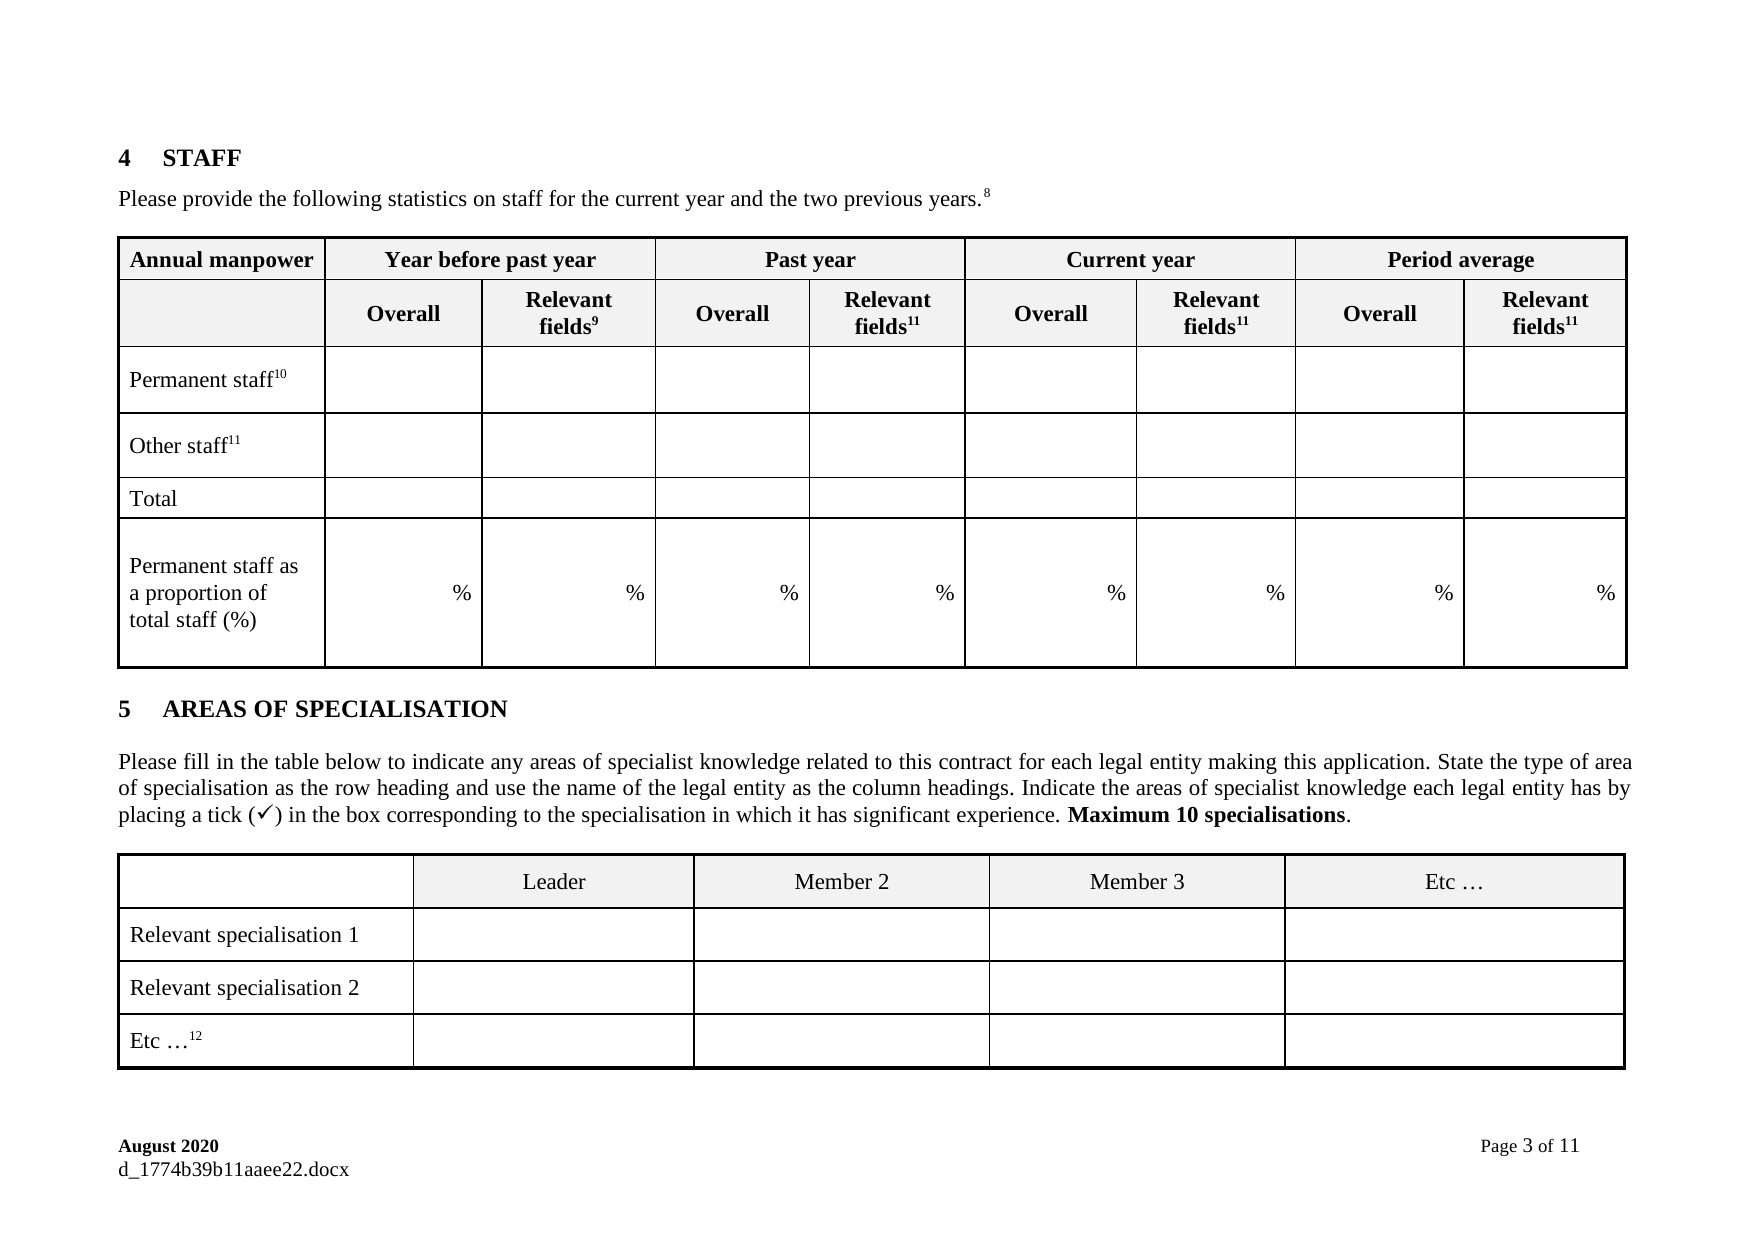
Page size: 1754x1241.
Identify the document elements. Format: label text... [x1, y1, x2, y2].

table_cell [1286, 909, 1623, 960]
table_cell [1286, 1015, 1623, 1066]
table_header Etc … [1286, 856, 1623, 907]
table_cell Overall [656, 280, 809, 346]
table_cell [966, 478, 1136, 517]
table_cell [1137, 347, 1295, 412]
table_cell [414, 909, 693, 960]
table_header Current year [966, 239, 1295, 278]
table_header Member 3 [990, 856, 1284, 907]
table_cell [990, 909, 1284, 960]
table_header Member 2 [695, 856, 989, 907]
table_cell [1465, 478, 1625, 517]
table_cell [326, 347, 481, 412]
table_header Year before past year [326, 239, 655, 278]
table_header [120, 856, 413, 907]
table_cell [1137, 414, 1295, 477]
table_cell [966, 347, 1136, 412]
table_cell Permanent staff [120, 347, 324, 412]
table_cell % [483, 519, 655, 666]
table_cell [695, 1015, 989, 1066]
table_cell [810, 478, 964, 517]
table_cell [810, 414, 964, 477]
table_cell [483, 414, 655, 477]
table_cell % [326, 519, 481, 666]
table_cell [1296, 414, 1463, 477]
table_cell [656, 478, 809, 517]
table_header Leader [414, 856, 693, 907]
table_cell [656, 347, 809, 412]
table_cell [695, 909, 989, 960]
table_cell Other staff [120, 414, 324, 477]
table_cell Relevant fields [483, 280, 655, 346]
text Please fill in the table below to indicate any areas of specialist knowledge related to this contract for each legal entity making this application. State the type of area of specialisation as the row heading and use the name of the legal entity as the column headings. Indicate the areas of specialist knowledge each legal entity has by placing a tick () in the box corresponding to the specialisation in which it has significant experience. Maximum 10 specialisations. [118, 748, 1636, 827]
table_cell [1465, 347, 1625, 412]
table_cell Etc … [120, 1015, 413, 1066]
table_cell [990, 962, 1284, 1013]
table_cell [483, 478, 655, 517]
table_cell % [810, 519, 964, 666]
table_cell Total [120, 478, 324, 517]
text 5 AREAS OF SPECIALISATION [118, 694, 1636, 723]
table_cell Permanent staff as a proportion of total staff (%) [120, 519, 324, 666]
table_cell [1296, 478, 1463, 517]
table_cell % [1137, 519, 1295, 666]
table_cell [326, 414, 481, 477]
text Please provide the following statistics on staff for the current year and the two previous years. [118, 185, 1636, 211]
table_cell [695, 962, 989, 1013]
table_cell Relevant fields11 [810, 280, 964, 346]
table_cell [414, 1015, 693, 1066]
table_cell [120, 280, 324, 346]
table_cell % [1465, 519, 1625, 666]
table_cell [966, 414, 1136, 477]
table_cell [483, 347, 655, 412]
table_cell [1296, 347, 1463, 412]
text 4 STAFF [118, 143, 1636, 172]
table_cell % [1296, 519, 1463, 666]
table_cell [656, 414, 809, 477]
table_cell [326, 478, 481, 517]
table_cell Relevant fields11 [1465, 280, 1625, 346]
table_header Past year [656, 239, 964, 278]
table_cell % [966, 519, 1136, 666]
table_cell % [656, 519, 809, 666]
table_header Annual manpower [120, 239, 324, 278]
table_cell [1465, 414, 1625, 477]
table_cell [414, 962, 693, 1013]
table_cell Overall [1296, 280, 1463, 346]
table_header Period average [1296, 239, 1625, 278]
table_cell Relevant specialisation 1 [120, 909, 413, 960]
table_cell Relevant fields11 [1137, 280, 1295, 346]
table_cell Overall [966, 280, 1136, 346]
table_cell [1137, 478, 1295, 517]
table_cell Overall [326, 280, 481, 346]
table_cell [1286, 962, 1623, 1013]
table_cell Relevant specialisation 2 [120, 962, 413, 1013]
table_cell [810, 347, 964, 412]
table_cell [990, 1015, 1284, 1066]
